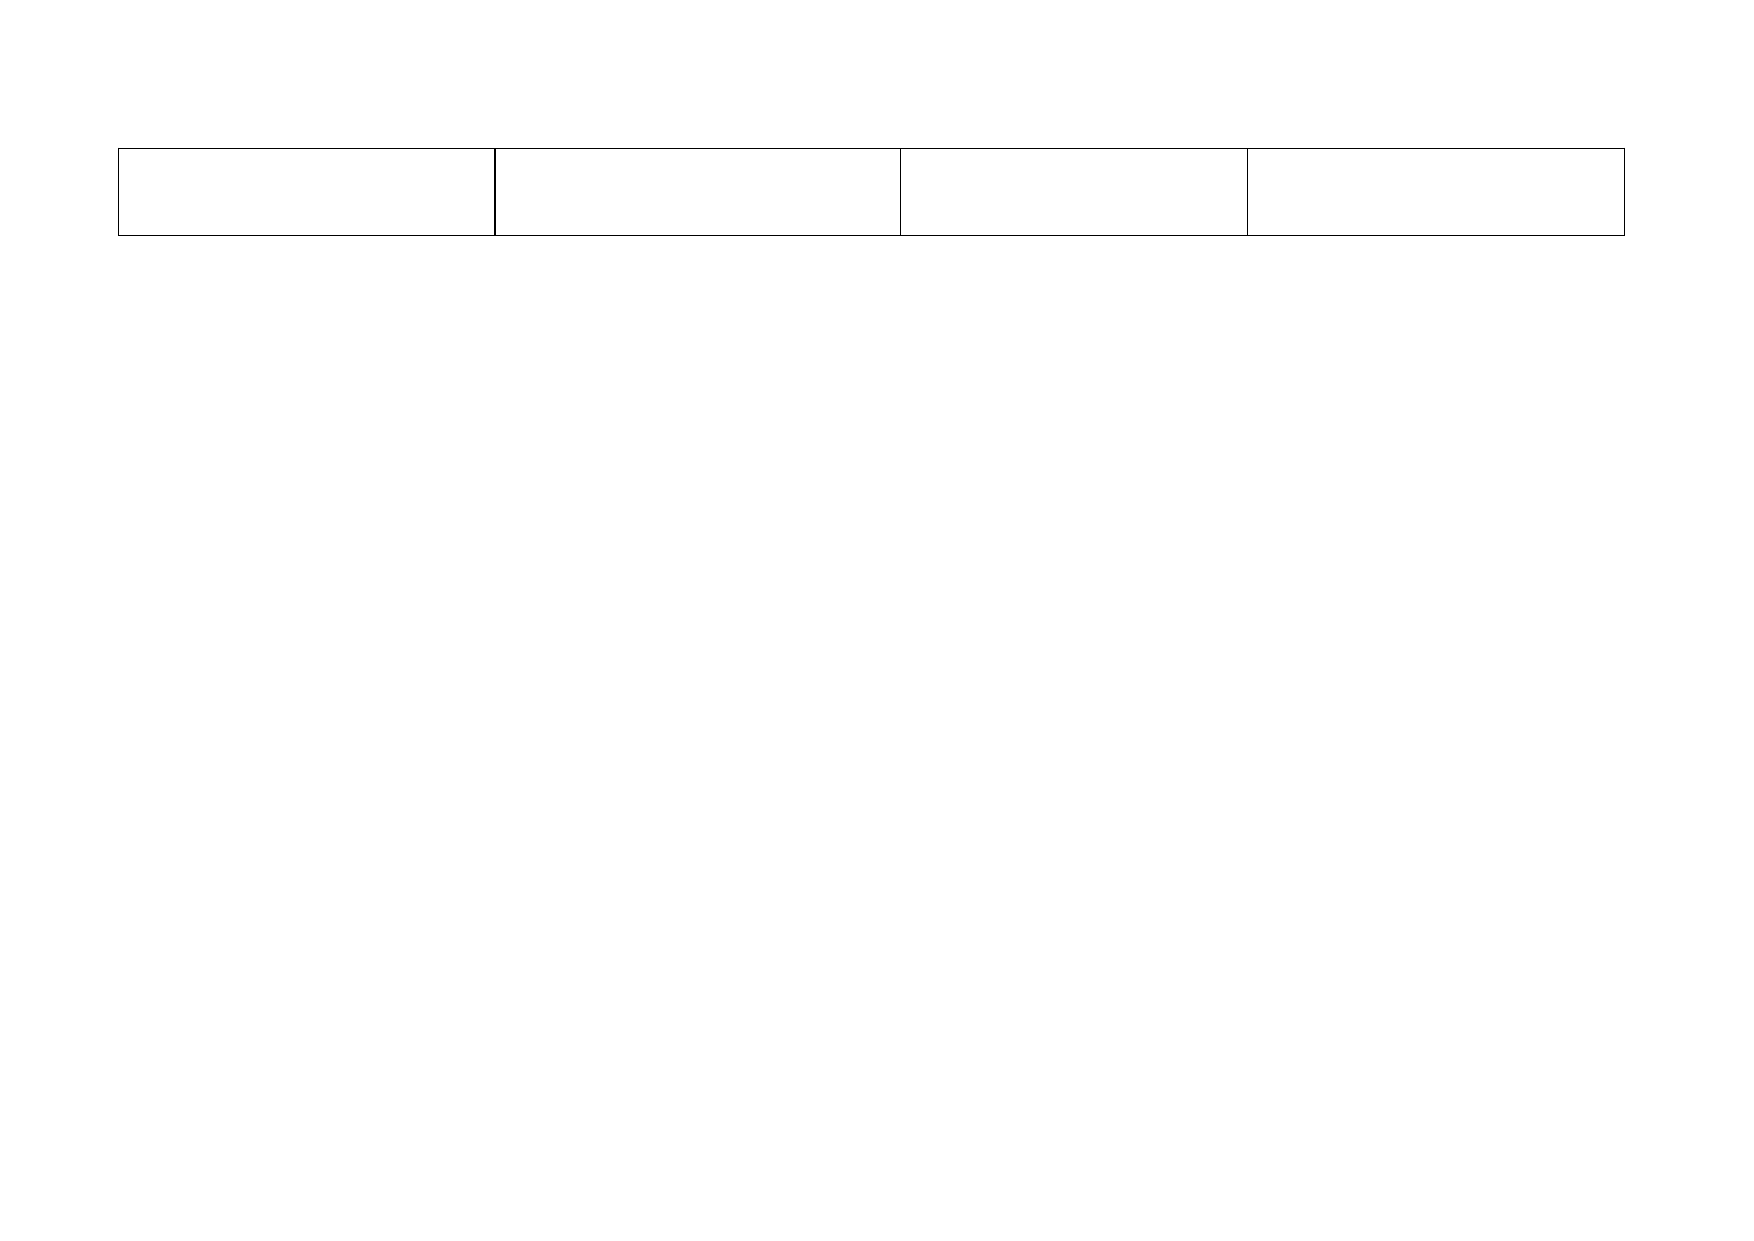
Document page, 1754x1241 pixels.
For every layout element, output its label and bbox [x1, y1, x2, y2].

table_cell [1248, 149, 1624, 235]
table_cell [119, 149, 494, 235]
table_cell [901, 149, 1247, 235]
table_cell [496, 149, 900, 235]
